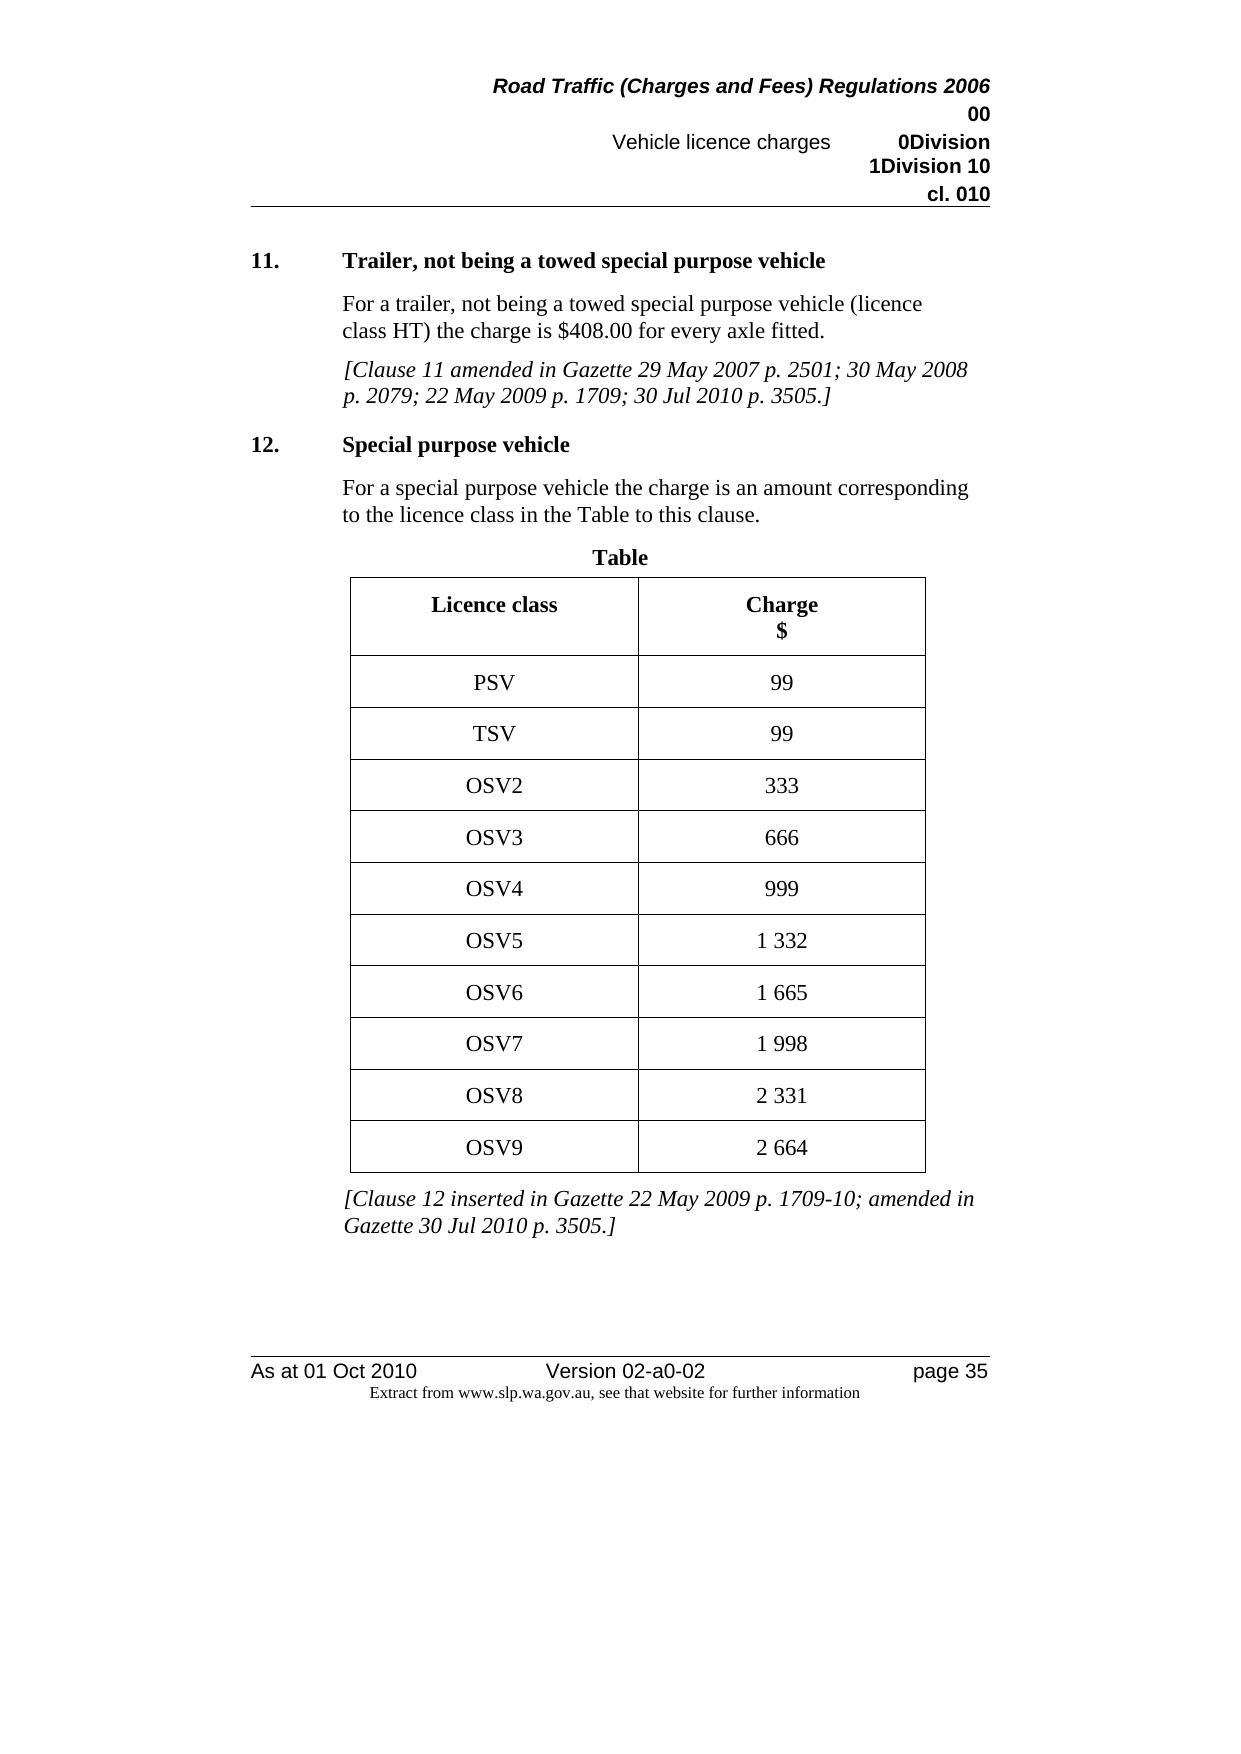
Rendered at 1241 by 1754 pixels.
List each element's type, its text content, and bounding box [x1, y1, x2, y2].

table_header Charge $ [639, 578, 925, 655]
table_cell 999 [639, 863, 925, 913]
table_cell OSV7 [351, 1018, 638, 1068]
table_cell 99 [639, 656, 925, 707]
table_cell OSV6 [351, 966, 638, 1017]
table_cell 1 332 [639, 915, 925, 965]
text [Clause 12 inserted in Gazette 22 May 2009 p. 1709-10; amended in Gazette 30 Jul 2010 p. 3505.] [251, 1185, 990, 1238]
text For a special purpose vehicle the charge is an amount corresponding to the licence class in the Table to this clause. [251, 474, 990, 527]
table_cell OSV5 [351, 915, 638, 965]
table_cell PSV [351, 656, 638, 707]
table_header Licence class [351, 578, 638, 655]
text [Clause 11 amended in Gazette 29 May 2007 p. 2501; 30 May 2008 p. 2079; 22 May 2009 p. 1709; 30 Jul 2010 p. 3505.] [251, 356, 990, 408]
table_cell 2 664 [639, 1121, 925, 1172]
table_cell 99 [639, 708, 925, 758]
table_cell 2 331 [639, 1070, 925, 1120]
table_cell TSV [351, 708, 638, 758]
table_cell 666 [639, 811, 925, 862]
subtitle 12. Special purpose vehicle [251, 431, 990, 458]
table_cell OSV9 [351, 1121, 638, 1172]
subtitle 11. Trailer, not being a towed special purpose vehicle [251, 247, 990, 274]
table_cell OSV4 [351, 863, 638, 913]
table_cell OSV2 [351, 760, 638, 810]
table_cell 1 998 [639, 1018, 925, 1068]
subtitle Table [265, 544, 975, 571]
text For a trailer, not being a towed special purpose vehicle (licence class HT) the charge is $408.00 for every axle fitted. [251, 291, 990, 343]
table_cell 333 [639, 760, 925, 810]
table_cell OSV8 [351, 1070, 638, 1120]
table_cell 1 665 [639, 966, 925, 1017]
table_cell OSV3 [351, 811, 638, 862]
